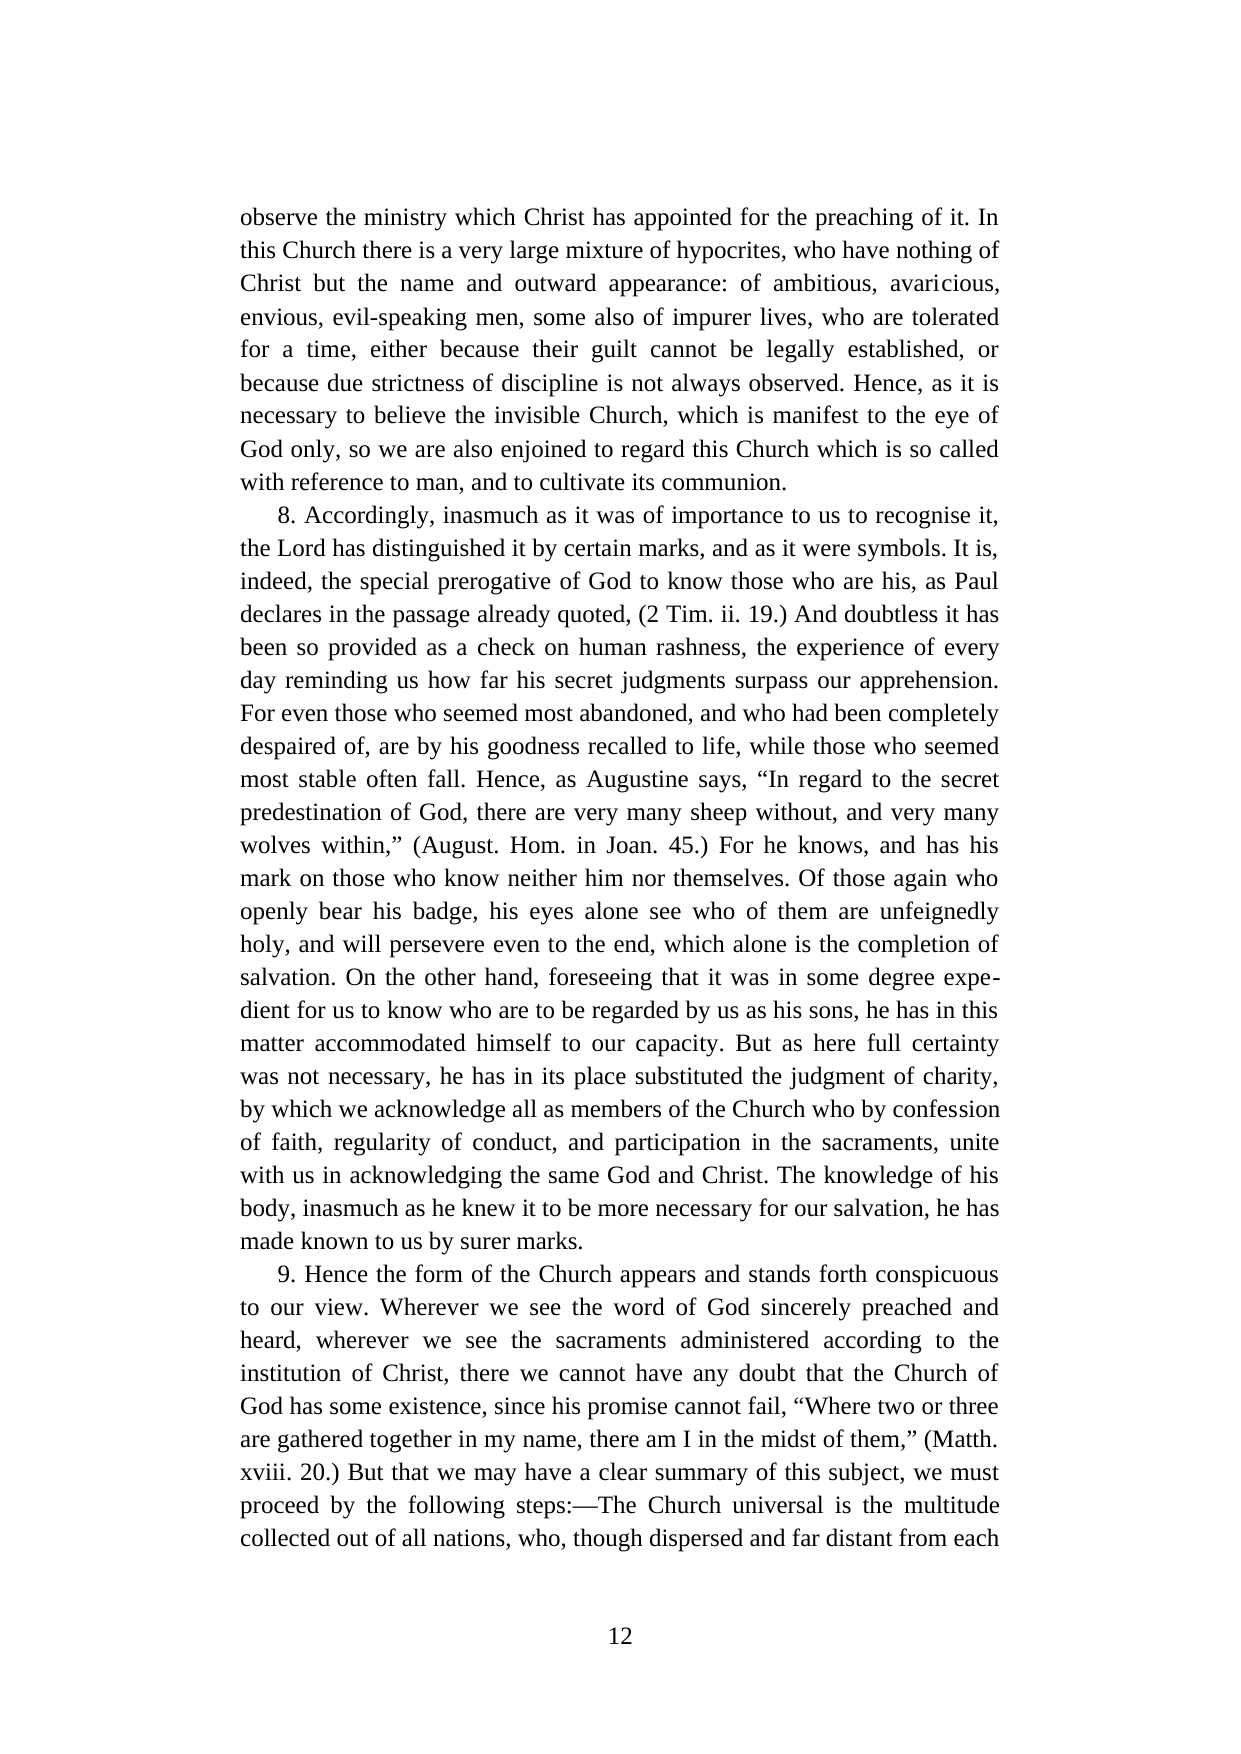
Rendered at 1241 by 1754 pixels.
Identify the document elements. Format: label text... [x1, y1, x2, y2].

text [240, 202, 1000, 495]
text 8. Accordingly, inasmuch as it was of importance to us to recognise it, the Lord has distinguished it by certain marks, and as it were symbols. It is, indeed, the special prerogative of God to know those who are his, as Paul declares in the passage already quoted, (2 Tim. ii. 19.) And doubtless it has been so provided as a check on human rashness, the experience of every day reminding us how far his secret judgments surpass our apprehension. For even those who seemed most abandoned, and who had been completely despaired of, are by his goodness recalled to life, while those who seemed most stable often fall. Hence, as Augustine says, “In regard to the secret predestination of God, there are very many sheep without, and very many wolves within,” (August. Hom. in Joan. 45.) For he knows, and has his mark on those who know neither him nor themselves. Of those again who openly bear his badge, his eyes alone see who of them are unfeignedly holy, and will persevere even to the end, which alone is the completion of salvation. On the other hand, foreseeing that it was in some degree expedient for us to know who are to be regarded by us as his sons, he has in this matter accommodated himself to our capacity. But as here full certainty was not necessary, he has in its place substituted the judgment of charity, by which we acknowledge all as members of the Church who by confession of faith, regularity of conduct, and participation in the sacraments, unite with us in acknowledging the same God and Christ. The knowledge of his body, inasmuch as he knew it to be more necessary for our salvation, he has made known to us by surer marks. [240, 500, 1000, 1255]
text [240, 1259, 1000, 1552]
